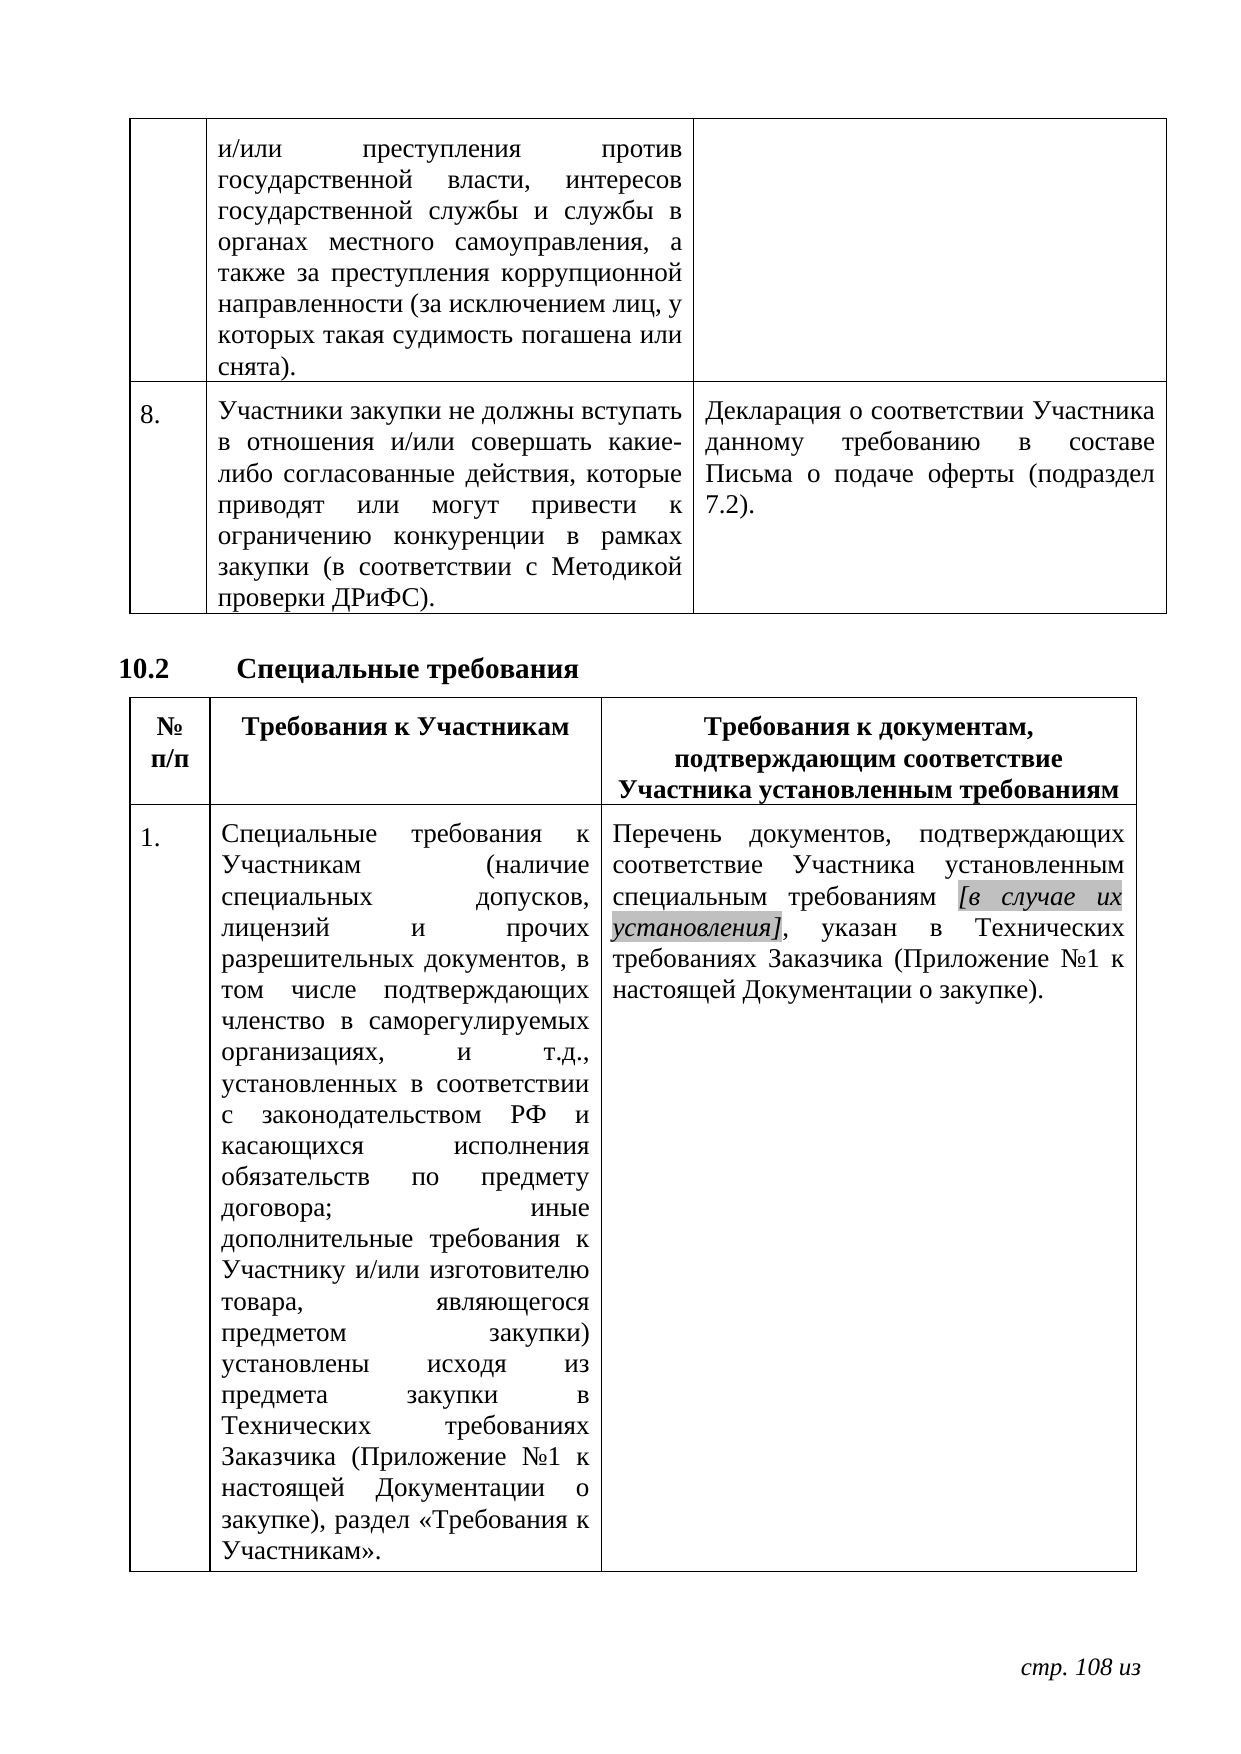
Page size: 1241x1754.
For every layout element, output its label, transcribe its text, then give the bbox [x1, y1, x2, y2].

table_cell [207, 119, 693, 381]
table_cell [131, 119, 206, 381]
table_header № п/п [131, 698, 209, 804]
table_cell [131, 382, 206, 612]
table_header Требования к Участникам [211, 698, 601, 804]
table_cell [694, 119, 1166, 381]
subtitle Специальные требования [118, 651, 1137, 684]
table_cell Специальные требования к Участникам (наличие специальных допусков, лицензий и прочих разрешительных документов, в том числе подтверждающих членство в саморегулируемых организациях, и т.д., установленных в соответствии с законодательством РФ и касающихся исполнения обязательств по предмету договора; иные дополнительные требования к Участнику и/или изготовителю товара, являющегося предметом закупки) установлены исходя из предмета закупки в Технических требованиях Заказчика (Приложение №1 к настоящей Документации о закупке), раздел «Требования к Участникам». [211, 805, 601, 1571]
table_cell Перечень документов, подтверждающих соответствие Участника установленным специальным требованиям [в случае их установления], указан в Технических требованиях Заказчика (Приложение №1 к настоящей Документации о закупке). [602, 805, 1136, 1571]
table_cell Декларация о соответствии Участника данному требованию в составе Письма о подаче оферты (подраздел 7.2). [694, 382, 1166, 612]
table_header Требования к документам, подтверждающим соответствие Участника установленным требованиям [602, 698, 1136, 804]
table_cell Участники закупки не должны вступать в отношения и/или совершать какие-либо согласованные действия, которые приводят или могут привести к ограничению конкуренции в рамках закупки (в соответствии с Методикой проверки ДРиФС). [207, 382, 693, 612]
table_cell [131, 805, 209, 1571]
